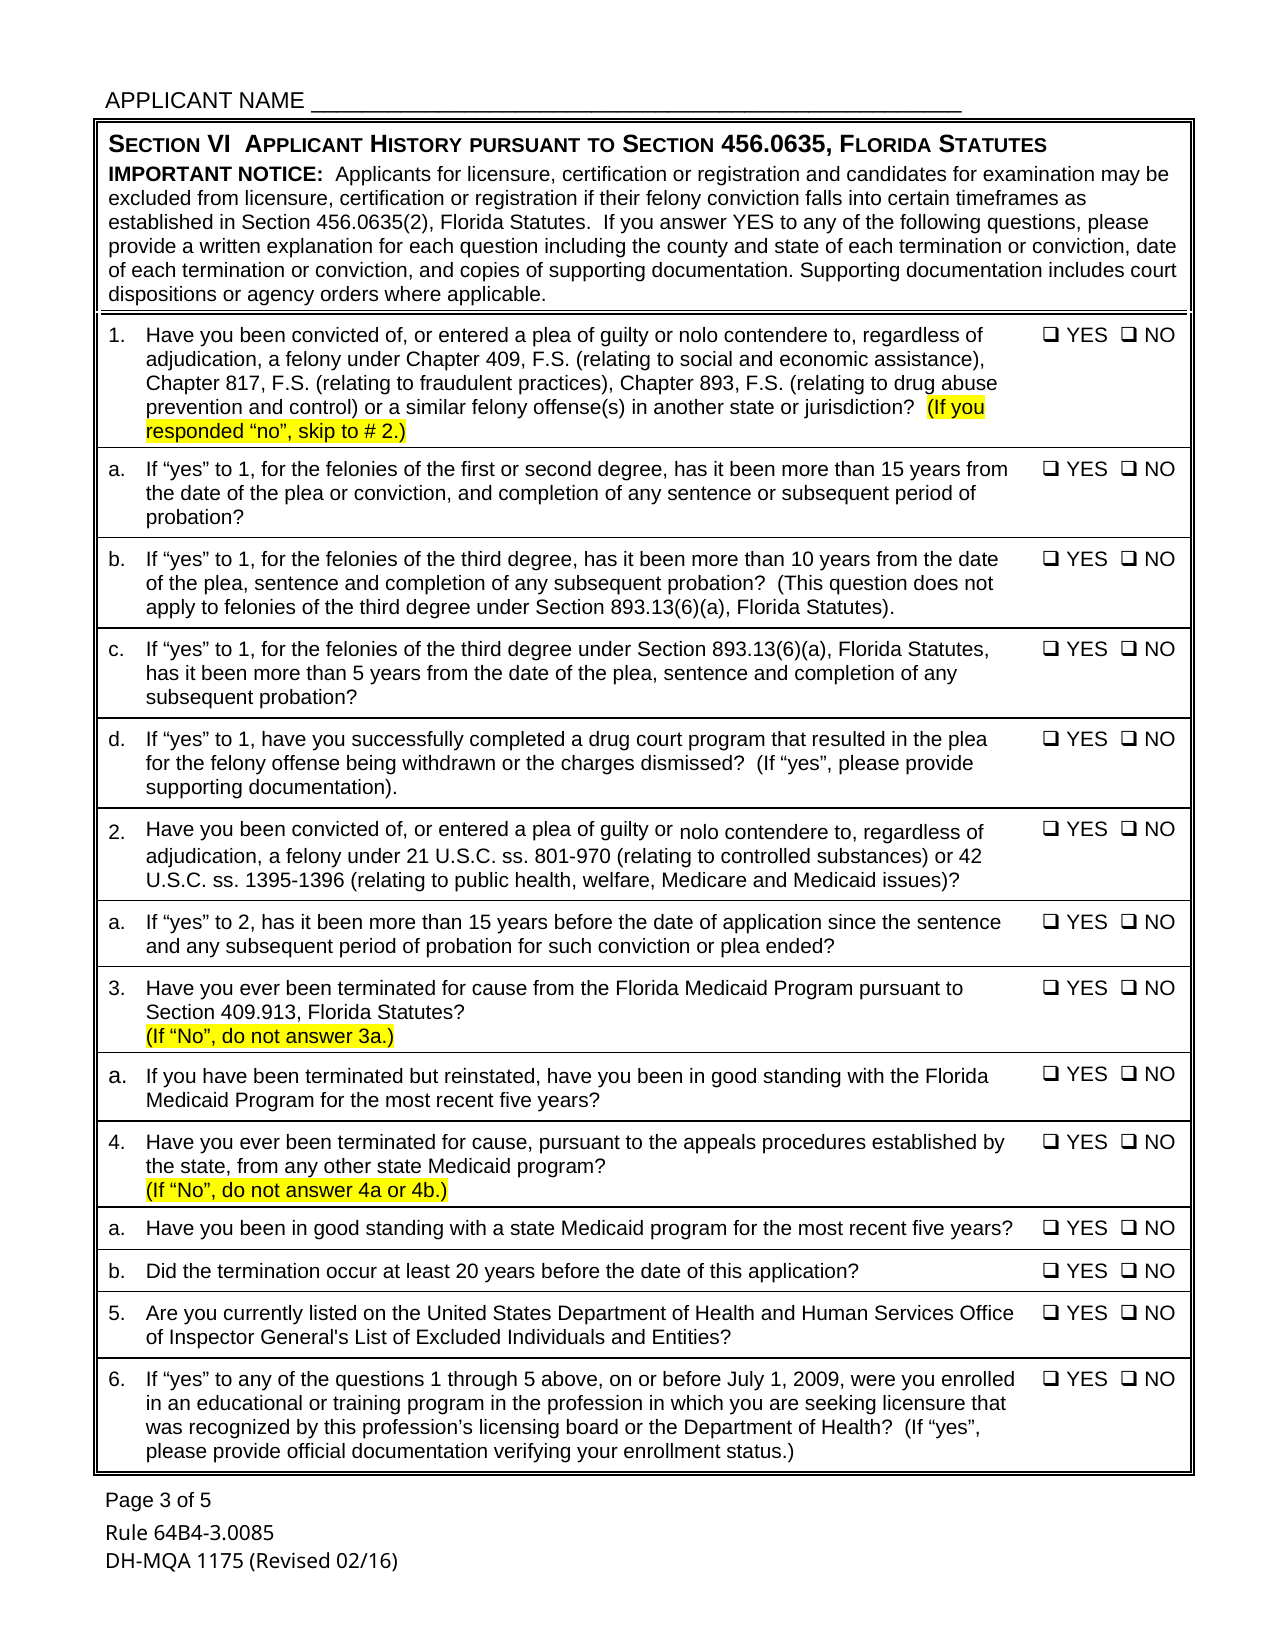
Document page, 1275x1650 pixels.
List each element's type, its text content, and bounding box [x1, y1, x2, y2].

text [105, 87, 1170, 114]
table_cell a. If you have been terminated but reinstated, have you been in good standing with the Florida Medicaid Program for the most recent five years? [98, 1053, 1029, 1120]
table_cell a. If “yes” to 1, for the felonies of the first or second degree, has it been more than 15 years from the date of the plea or conviction, and completion of any sentence or subsequent period of probation? [98, 448, 1029, 537]
table_header Section VI Applicant History pursuant to Section 456.0635, Florida Statutes IMPORTANT NOTICE: Applicants for licensure, certification or registration and candidates for examination may be excluded from licensure, certification or registration if their felony conviction falls into certain timeframes as established in Section 456.0635(2), Florida Statutes. If you answer YES to any of the following questions, please provide a written explanation for each question including the county and state of each termination or conviction, date of each termination or conviction, and copies of supporting documentation. Supporting documentation includes court dispositions or agency orders where applicable. [98, 123, 1190, 310]
table_cell 4. Have you ever been terminated for cause, pursuant to the appeals procedures established by the state, from any other state Medicaid program? (If “No”, do not answer 4a or 4b.) [98, 1122, 1029, 1206]
table_cell b. Did the termination occur at least 20 years before the date of this application? [98, 1250, 1029, 1291]
table_cell 3. Have you ever been terminated for cause from the Florida Medicaid Program pursuant to Section 409.913, Florida Statutes? (If “No”, do not answer 3a.) [98, 967, 1029, 1052]
table_cell YES NO [1029, 1208, 1190, 1248]
table_cell YES NO [1029, 538, 1190, 627]
table_cell YES NO [1029, 1359, 1190, 1471]
table_cell 2. Have you been convicted of, or entered a plea of guilty or nolo contendere to, regardless of adjudication, a felony under 21 U.S.C. ss. 801-970 (relating to controlled substances) or 42 U.S.C. ss. 1395-1396 (relating to public health, welfare, Medicare and Medicaid issues)? [98, 809, 1029, 900]
table_cell YES NO [1029, 967, 1190, 1052]
table_cell YES NO [1029, 1122, 1190, 1206]
table_cell b. If “yes” to 1, for the felonies of the third degree, has it been more than 10 years from the date of the plea, sentence and completion of any subsequent probation? (This question does not apply to felonies of the third degree under Section 893.13(6)(a), Florida Statutes). [98, 538, 1029, 627]
table_cell YES NO [1029, 809, 1190, 900]
table_cell 5. Are you currently listed on the United States Department of Health and Human Services Office of Inspector General's List of Excluded Individuals and Entities? [98, 1292, 1029, 1357]
table_cell YES NO [1029, 629, 1190, 717]
table_cell YES NO [1029, 310, 1192, 447]
table_cell YES NO [1029, 1053, 1190, 1120]
table_cell YES NO [1029, 1292, 1190, 1357]
table_cell d. If “yes” to 1, have you successfully completed a drug court program that resulted in the plea for the felony offense being withdrawn or the charges dismissed? (If “yes”, please provide supporting documentation). [98, 719, 1029, 807]
table_cell a. Have you been in good standing with a state Medicaid program for the most recent five years? [98, 1208, 1029, 1248]
table_cell YES NO [1029, 901, 1190, 966]
table_cell YES NO [1029, 448, 1190, 537]
table_cell a. If “yes” to 2, has it been more than 15 years before the date of application since the sentence and any subsequent period of probation for such conviction or plea ended? [98, 901, 1029, 966]
table_cell 6. If “yes” to any of the questions 1 through 5 above, on or before July 1, 2009, were you enrolled in an educational or training program in the profession in which you are seeking licensure that was recognized by this profession’s licensing board or the Department of Health? (If “yes”, please provide official documentation verifying your enrollment status.) [98, 1359, 1029, 1471]
table_cell 1. Have you been convicted of, or entered a plea of guilty or nolo contendere to, regardless of adjudication, a felony under Chapter 409, F.S. (relating to social and economic assistance), Chapter 817, F.S. (relating to fraudulent practices), Chapter 893, F.S. (relating to drug abuse prevention and control) or a similar felony offense(s) in another state or jurisdiction? (If you responded “no”, skip to # 2.) [96, 310, 1029, 447]
text Page 3 of 5 [105, 1488, 1170, 1512]
table_cell YES NO [1029, 719, 1190, 807]
table_cell YES NO [1029, 1250, 1190, 1291]
table_cell c. If “yes” to 1, for the felonies of the third degree under Section 893.13(6)(a), Florida Statutes, has it been more than 5 years from the date of the plea, sentence and completion of any subsequent probation? [98, 629, 1029, 717]
